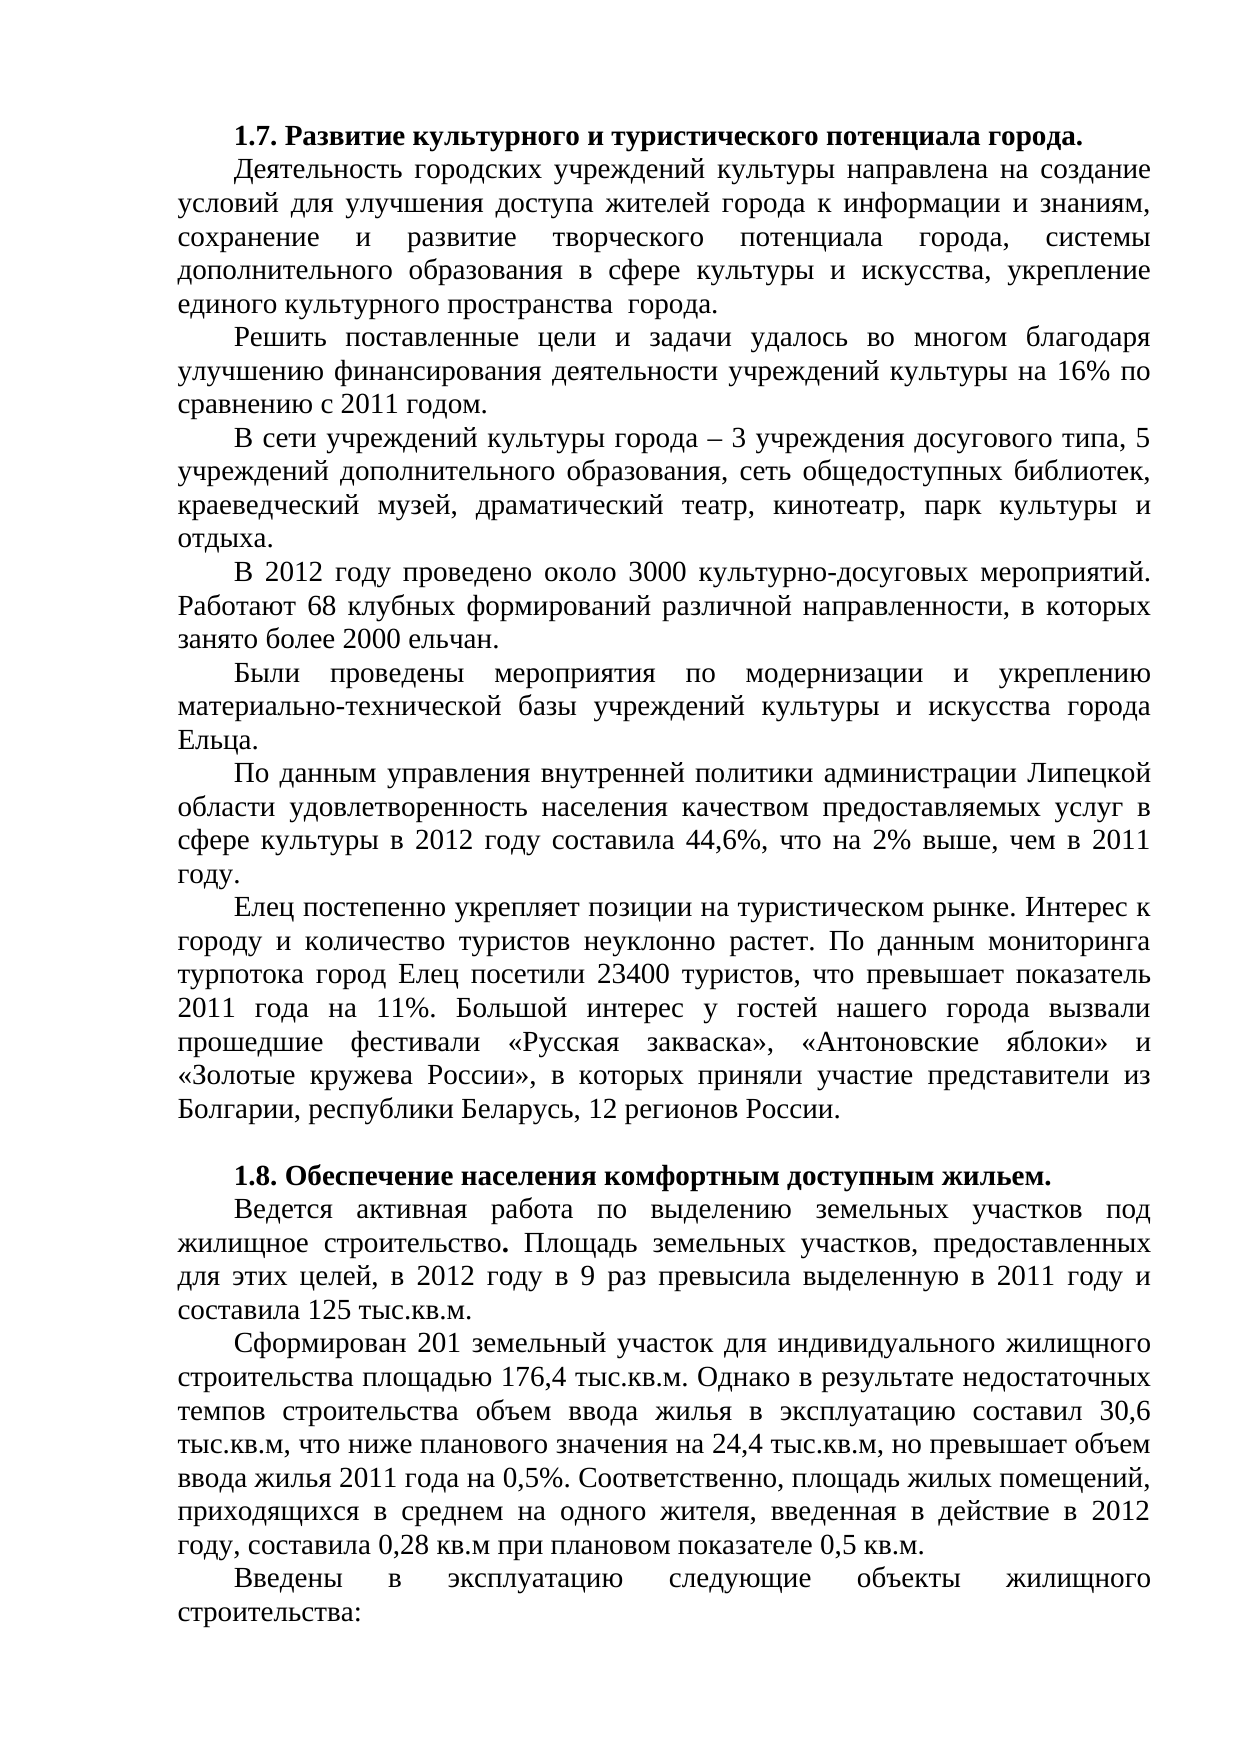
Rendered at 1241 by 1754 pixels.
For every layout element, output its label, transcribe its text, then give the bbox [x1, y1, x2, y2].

text Решить поставленные цели и задачи удалось во многом благодаря улучшению финансирования деятельности учреждений культуры на 16% по сравнению с 2011 годом. [177, 319, 1152, 420]
text 1.7. Развитие культурного и туристического потенциала города. [177, 118, 1152, 152]
text Сформирован 201 земельный участок для индивидуального жилищного строительства площадью 176,4 тыс.кв.м. Однако в результате недостаточных темпов строительства объем ввода жилья в эксплуатацию составил 30,6 тыс.кв.м, что ниже планового значения на 24,4 тыс.кв.м, но превышает объем ввода жилья 2011 года на 0,5%. Соответственно, площадь жилых помещений, приходящихся в среднем на одного жителя, введенная в действие в 2012 году, составила 0,28 кв.м при плановом показателе 0,5 кв.м. [177, 1326, 1152, 1560]
text Были проведены мероприятия по модернизации и укреплению материально-технической базы учреждений культуры и искусства города Ельца. [177, 655, 1152, 755]
text В сети учреждений культуры города – 3 учреждения досугового типа, 5 учреждений дополнительного образования, сеть общедоступных библиотек, краеведческий музей, драматический театр, кинотеатр, парк культуры и отдыха. [177, 420, 1152, 554]
text Елец постепенно укрепляет позиции на туристическом рынке. Интерес к городу и количество туристов неуклонно растет. По данным мониторинга турпотока город Елец посетили 23400 туристов, что превышает показатель 2011 года на 11%. Большой интерес у гостей нашего города вызвали прошедшие фестивали «Русская закваска», «Антоновские яблоки» и «Золотые кружева России», в которых приняли участие представители из Болгарии, республики Беларусь, 12 регионов России. [177, 889, 1152, 1124]
text Введены в эксплуатацию следующие объекты жилищного строительства: [177, 1560, 1152, 1627]
text В 2012 году проведено около 3000 культурно-досуговых мероприятий. Работают 68 клубных формирований различной направленности, в которых занято более 2000 ельчан. [177, 554, 1152, 655]
text Ведется активная работа по выделению земельных участков под жилищное строительство. Площадь земельных участков, предоставленных для этих целей, в 2012 году в 9 раз превысила выделенную в 2011 году и составила 125 тыс.кв.м. [177, 1191, 1152, 1326]
text По данным управления внутренней политики администрации Липецкой области удовлетворенность населения качеством предоставляемых услуг в сфере культуры в 2012 году составила 44,6%, что на 2% выше, чем в 2011 году. [177, 755, 1152, 889]
text Деятельность городских учреждений культуры направлена на создание условий для улучшения доступа жителей города к информации и знаниям, сохранение и развитие творческого потенциала города, системы дополнительного образования в сфере культуры и искусства, укрепление единого культурного пространства города. [177, 152, 1152, 319]
text 1.8. Обеспечение населения комфортным доступным жильем. [177, 1158, 1152, 1191]
